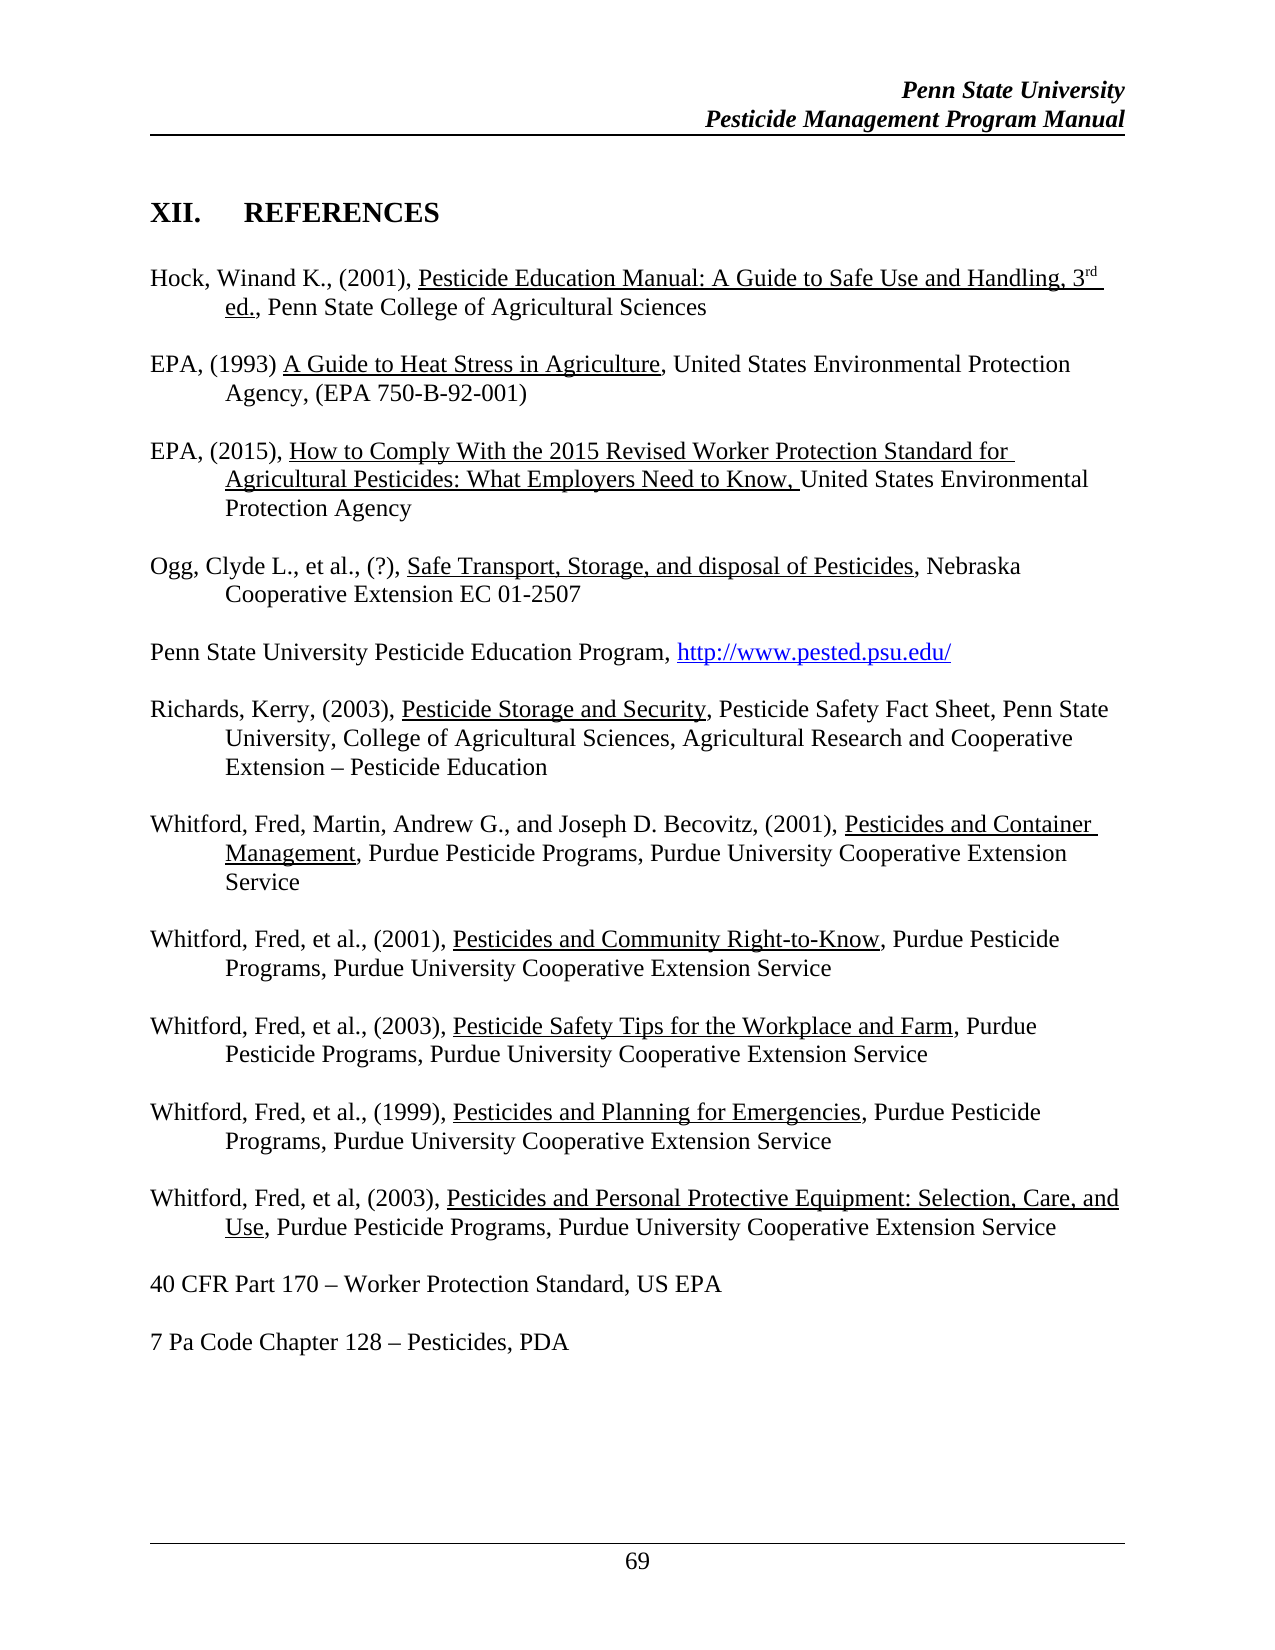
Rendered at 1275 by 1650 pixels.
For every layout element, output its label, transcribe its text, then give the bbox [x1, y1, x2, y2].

text Whitford, Fred, et al., (2003), Pesticide Safety Tips for the Workplace and Farm, Purdue Pesticide Programs, Purdue University Cooperative Extension Service [150, 1011, 1125, 1068]
text Richards, Kerry, (2003), Pesticide Storage and Security, Pesticide Safety Fact Sheet, Penn State University, College of Agricultural Sciences, Agricultural Research and Cooperative Extension – Pesticide Education [150, 694, 1125, 781]
text Penn State University Pesticide Education Program, http://www.pested.psu.edu/ [150, 637, 1125, 666]
text Whitford, Fred, et al., (1999), Pesticides and Planning for Emergencies, Purdue Pesticide Programs, Purdue University Cooperative Extension Service [150, 1097, 1125, 1154]
subtitle References [150, 195, 1125, 228]
text EPA, (2015), How to Comply With the 2015 Revised Worker Protection Standard for Agricultural Pesticides: What Employers Need to Know, United States Environmental Protection Agency [150, 436, 1125, 522]
text Hock, Winand K., (2001), Pesticide Education Manual: A Guide to Safe Use and Handling, 3rd ed., Penn State College of Agricultural Sciences [150, 263, 1125, 321]
text 7 Pa Code Chapter 128 – Pesticides, PDA [150, 1327, 1125, 1356]
text Whitford, Fred, et al., (2001), Pesticides and Community Right-to-Know, Purdue Pesticide Programs, Purdue University Cooperative Extension Service [150, 924, 1125, 982]
text 40 CFR Part 170 – Worker Protection Standard, US EPA [150, 1269, 1125, 1298]
text EPA, (1993) A Guide to Heat Stress in Agriculture, United States Environmental Protection Agency, (EPA 750-B-92-001) [150, 349, 1125, 407]
text Whitford, Fred, Martin, Andrew G., and Joseph D. Becovitz, (2001), Pesticides and Container Management, Purdue Pesticide Programs, Purdue University Cooperative Extension Service [150, 809, 1125, 896]
text Whitford, Fred, et al, (2003), Pesticides and Personal Protective Equipment: Selection, Care, and Use, Purdue Pesticide Programs, Purdue University Cooperative Extension Service [150, 1183, 1125, 1241]
text Ogg, Clyde L., et al., (?), Safe Transport, Storage, and disposal of Pesticides, Nebraska Cooperative Extension EC 01-2507 [150, 551, 1125, 608]
